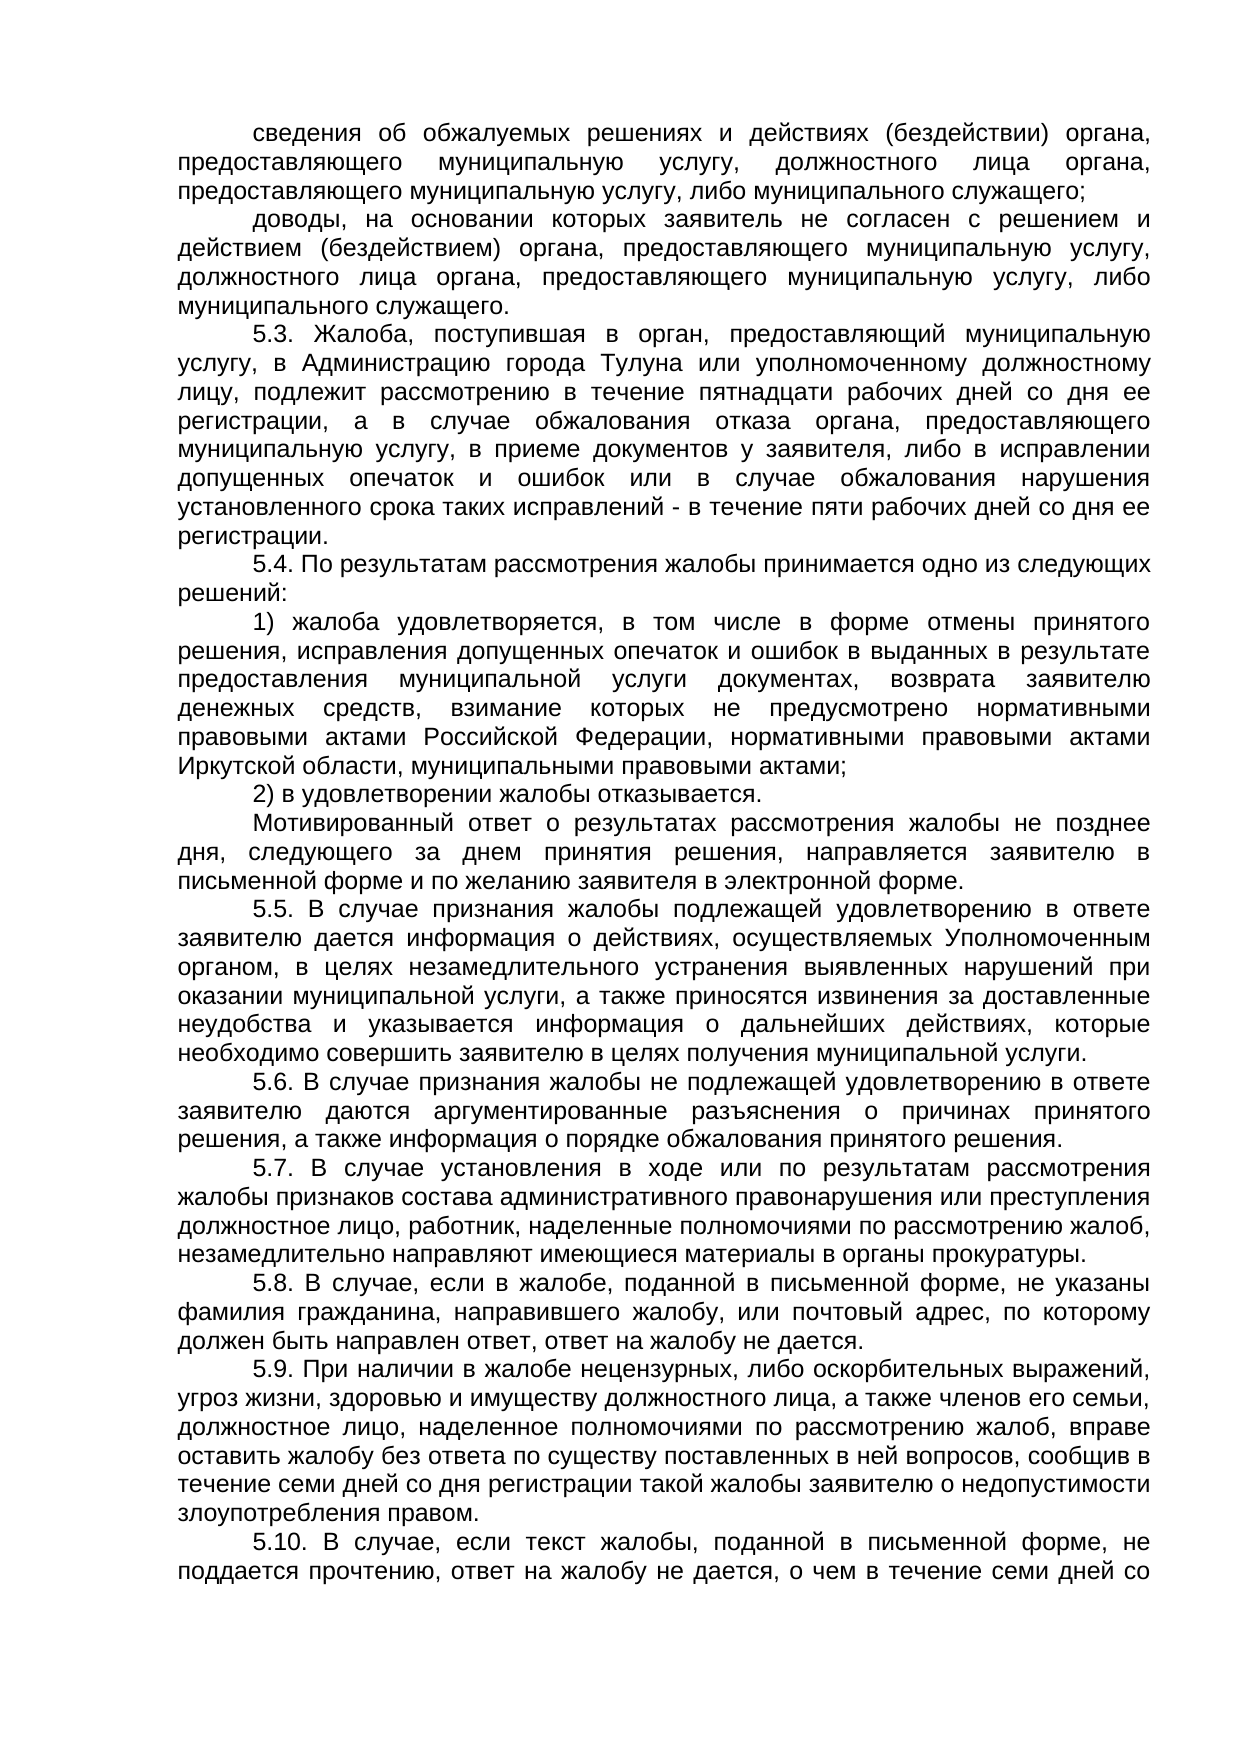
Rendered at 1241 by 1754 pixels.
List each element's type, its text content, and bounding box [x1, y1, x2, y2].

text 5.9. При наличии в жалобе нецензурных, либо оскорбительных выражений, угроз жизни, здоровью и имуществу должностного лица, а также членов его семьи, должностное лицо, наделенное полномочиями по рассмотрению жалоб, вправе оставить жалобу без ответа по существу поставленных в ней вопросов, сообщив в течение семи дней со дня регистрации такой жалобы заявителю о недопустимости злоупотребления правом. [177, 1354, 1152, 1527]
text 1) жалоба удовлетворяется, в том числе в форме отмены принятого решения, исправления допущенных опечаток и ошибок в выданных в результате предоставления муниципальной услуги документах, возврата заявителю денежных средств, взимание которых не предусмотрено нормативными правовыми актами Российской Федерации, нормативными правовыми актами Иркутской области, муниципальными правовыми актами; [177, 607, 1152, 779]
text 5.3. Жалоба, поступившая в орган, предоставляющий муниципальную услугу, в Администрацию города Тулуна или уполномоченному должностному лицу, подлежит рассмотрению в течение пятнадцати рабочих дней со дня ее регистрации, а в случае обжалования отказа органа, предоставляющего муниципальную услугу, в приеме документов у заявителя, либо в исправлении допущенных опечаток и ошибок или в случае обжалования нарушения установленного срока таких исправлений - в течение пяти рабочих дней со дня ее регистрации. [177, 319, 1152, 549]
text 5.7. В случае установления в ходе или по результатам рассмотрения жалобы признаков состава административного правонарушения или преступления должностное лицо, работник, наделенные полномочиями по рассмотрению жалоб, незамедлительно направляют имеющиеся материалы в органы прокуратуры. [177, 1153, 1152, 1268]
text 5.8. В случае, если в жалобе, поданной в письменной форме, не указаны фамилия гражданина, направившего жалобу, или почтовый адрес, по которому должен быть направлен ответ, ответ на жалобу не дается. [177, 1268, 1152, 1354]
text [177, 1527, 1152, 1584]
text 2) в удовлетворении жалобы отказывается. [177, 779, 1152, 808]
text Мотивированный ответ о результатах рассмотрения жалобы не позднее дня, следующего за днем принятия решения, направляется заявителю в письменной форме и по желанию заявителя в электронной форме. [177, 808, 1152, 894]
text сведения об обжалуемых решениях и действиях (бездействии) органа, предоставляющего муниципальную услугу, должностного лица органа, предоставляющего муниципальную услугу, либо муниципального служащего; [177, 118, 1152, 204]
text 5.6. В случае признания жалобы не подлежащей удовлетворению в ответе заявителю даются аргументированные разъяснения о причинах принятого решения, а также информация о порядке обжалования принятого решения. [177, 1067, 1152, 1153]
text доводы, на основании которых заявитель не согласен с решением и действием (бездействием) органа, предоставляющего муниципальную услугу, должностного лица органа, предоставляющего муниципальную услугу, либо муниципального служащего. [177, 204, 1152, 319]
text 5.5. В случае признания жалобы подлежащей удовлетворению в ответе заявителю дается информация о действиях, осуществляемых Уполномоченным органом, в целях незамедлительного устранения выявленных нарушений при оказании муниципальной услуги, а также приносятся извинения за доставленные неудобства и указывается информация о дальнейших действиях, которые необходимо совершить заявителю в целях получения муниципальной услуги. [177, 894, 1152, 1067]
text 5.4. По результатам рассмотрения жалобы принимается одно из следующих решений: [177, 549, 1152, 607]
